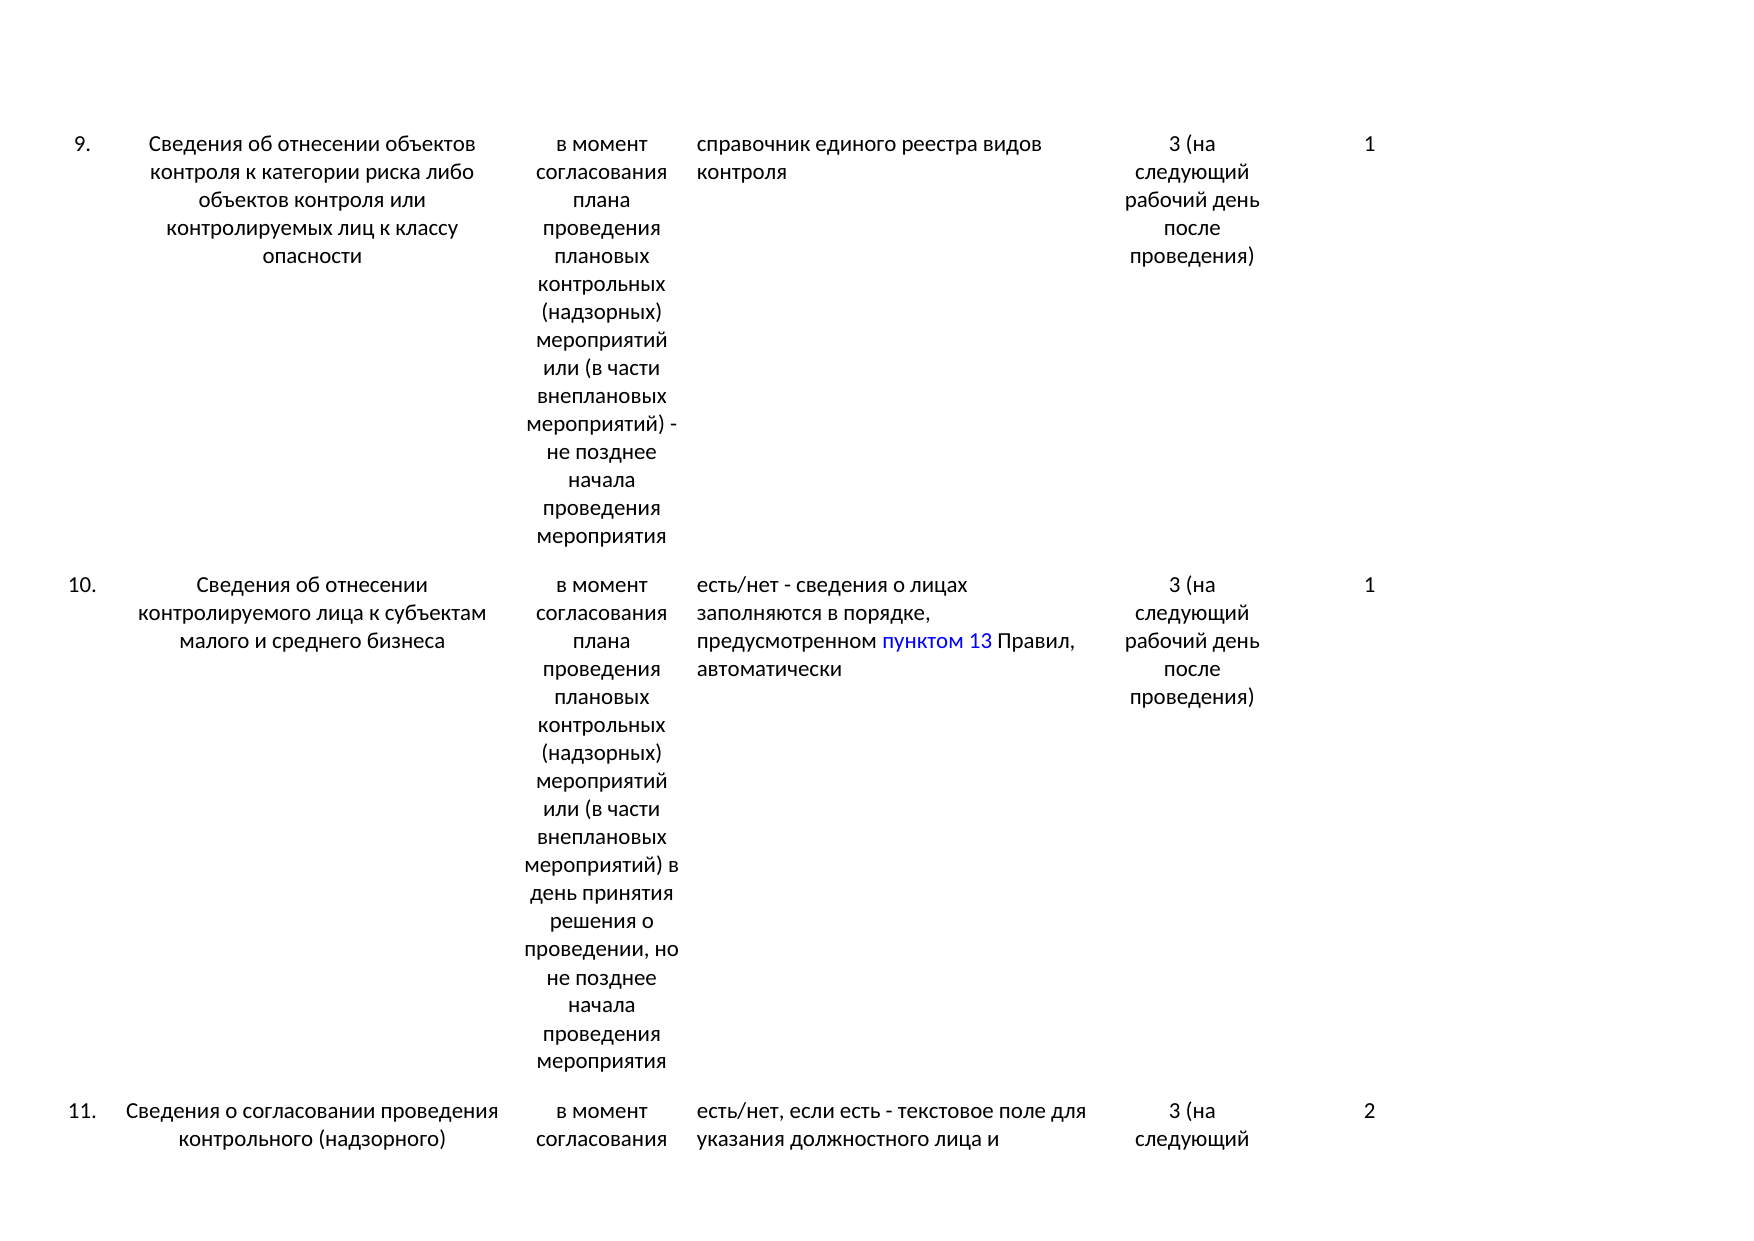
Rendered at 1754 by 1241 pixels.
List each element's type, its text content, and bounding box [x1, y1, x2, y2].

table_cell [1104, 118, 1281, 560]
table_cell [112, 1085, 513, 1163]
table_cell Сведения об отнесении контролируемого лица к субъектам малого и среднего бизнеса [112, 560, 513, 1085]
table_cell есть/нет - сведения о лицах заполняются в порядке, предусмотренном пунктом 13 Правил, автоматически [690, 560, 1103, 1085]
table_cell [513, 1085, 690, 1163]
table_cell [690, 1085, 1103, 1163]
table_cell 3 (на следующий рабочий день после проведения) [1104, 560, 1281, 1085]
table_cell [513, 118, 690, 560]
table_cell 2 [1281, 1085, 1458, 1163]
table_cell 9. [53, 118, 112, 560]
table_cell 1 [1281, 560, 1458, 1085]
table_cell Сведения об отнесении объектов контроля к категории риска либо объектов контроля или контролируемых лиц к классу опасности [112, 118, 513, 560]
table_cell 11. [53, 1085, 112, 1163]
table_cell 1 [1281, 118, 1458, 560]
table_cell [1104, 1085, 1281, 1163]
table_cell справочник единого реестра видов контроля [690, 118, 1103, 560]
table_cell 10. [53, 560, 112, 1085]
